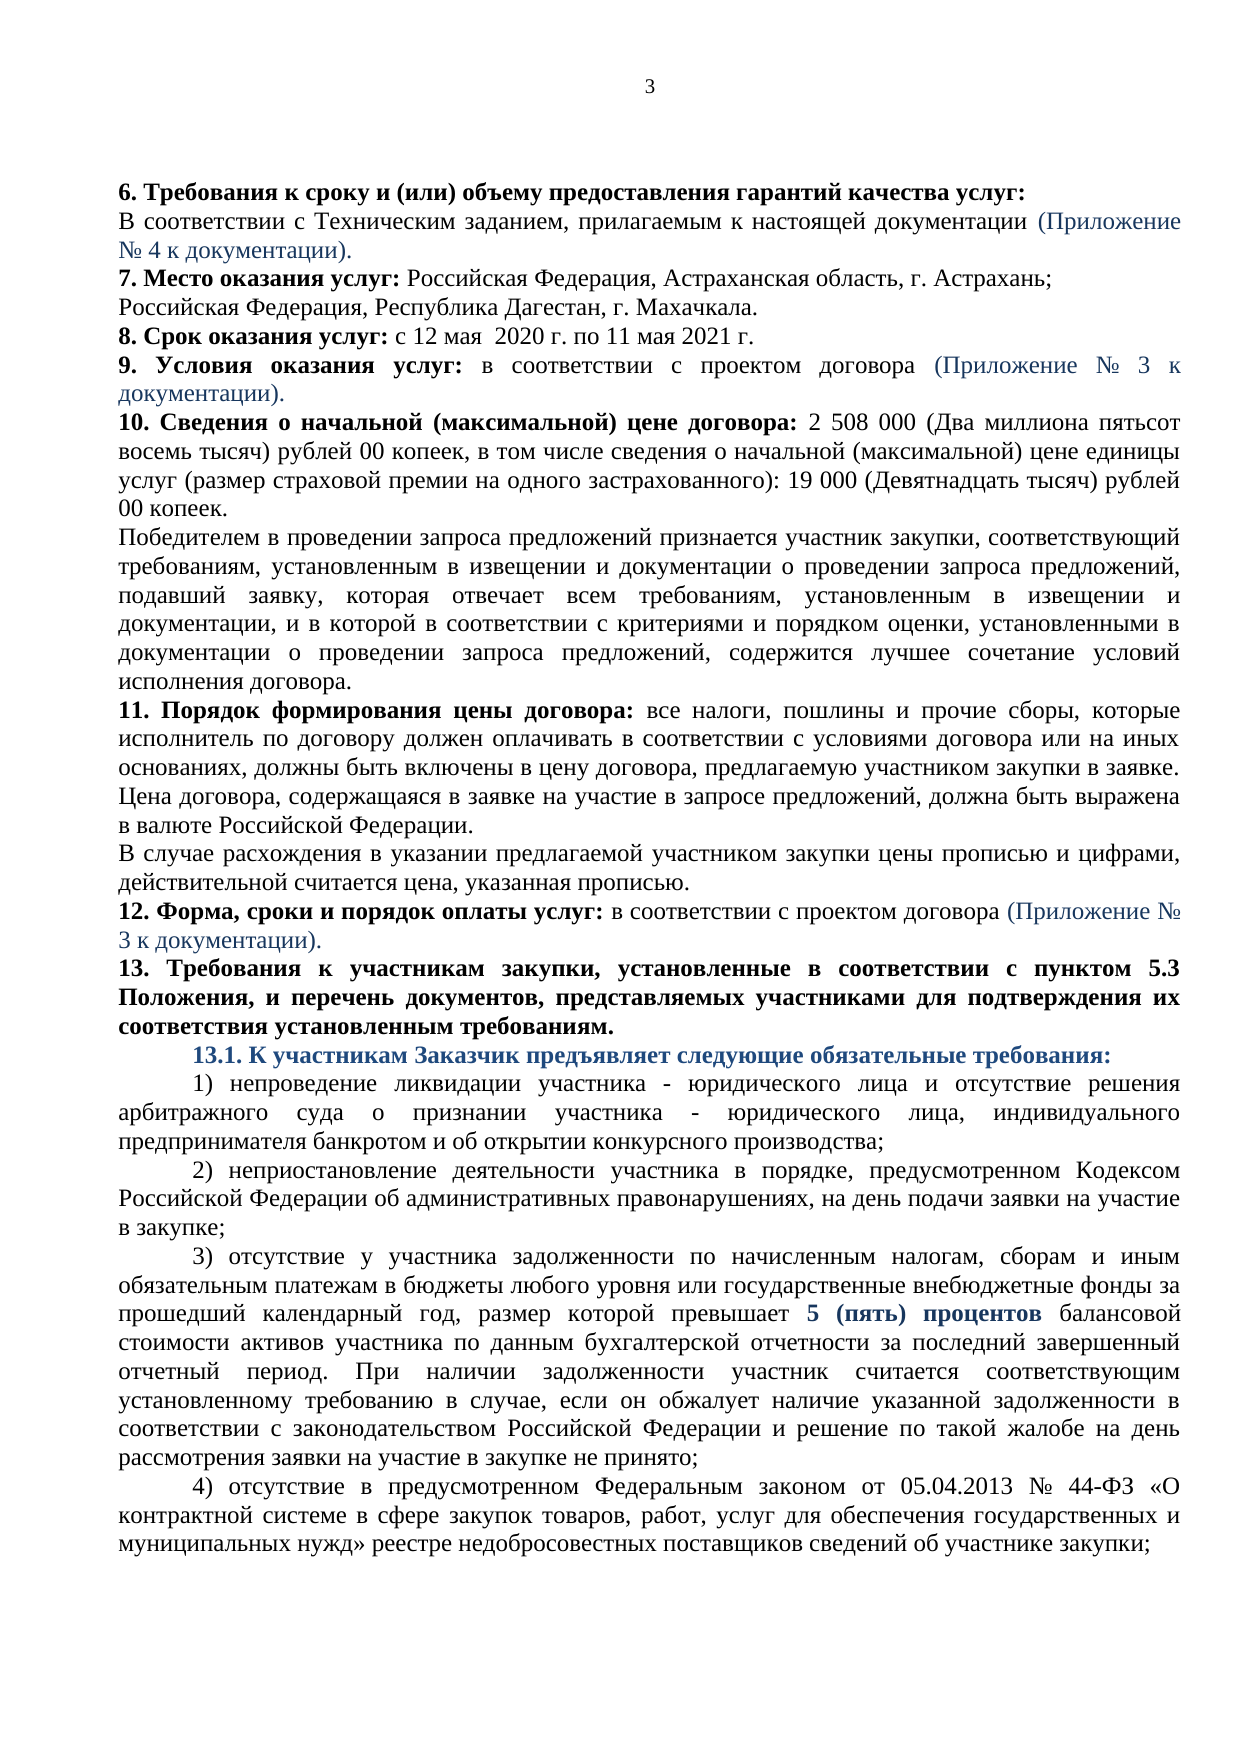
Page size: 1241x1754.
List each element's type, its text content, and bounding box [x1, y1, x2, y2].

text 9. Условия оказания услуг: в соответствии с проектом договора (Приложение № 3 к документации). [118, 350, 1181, 407]
text 6. Требования к сроку и (или) объему предоставления гарантий качества услуг: [118, 177, 1181, 206]
text 12. Форма, сроки и порядок оплаты услуг: в соответствии с проектом договора (Приложение № 3 к документации). [118, 896, 1181, 953]
text 13. Требования к участникам закупки, установленные в соответствии с пунктом 5.3 Положения, и перечень документов, представляемых участниками для подтверждения их соответствия установленным требованиям. [118, 953, 1181, 1040]
text 13.1. К участникам Заказчик предъявляет следующие обязательные требования: [118, 1040, 1181, 1068]
text 8. Срок оказания услуг: с 12 мая 2020 г. по 11 мая 2021 г. [118, 321, 1181, 350]
text 3) отсутствие у участника задолженности по начисленным налогам, сборам и иным обязательным платежам в бюджеты любого уровня или государственные внебюджетные фонды за прошедший календарный год, размер которой превышает 5 (пять) процентов балансовой стоимости активов участника по данным бухгалтерской отчетности за последний завершенный отчетный период. При наличии задолженности участник считается соответствующим установленному требованию в случае, если он обжалует наличие указанной задолженности в соответствии с законодательством Российской Федерации и решение по такой жалобе на день рассмотрения заявки на участие в закупке не принято; [118, 1241, 1181, 1471]
text В случае расхождения в указании предлагаемой участником закупки цены прописью и цифрами, действительной считается цена, указанная прописью. [118, 838, 1181, 896]
text В соответствии с Техническим заданием, прилагаемым к настоящей документации (Приложение № 4 к документации). [118, 206, 1181, 263]
text 2) неприостановление деятельности участника в порядке, предусмотренном Кодексом Российской Федерации об административных правонарушениях, на день подачи заявки на участие в закупке; [118, 1155, 1181, 1241]
text 7. Место оказания услуг: Российская Федерация, Астраханская область, г. Астрахань; [118, 263, 1181, 292]
text 4) отсутствие в предусмотренном Федеральным законом от 05.04.2013 № 44-ФЗ «О контрактной системе в сфере закупок товаров, работ, услуг для обеспечения государственных и муниципальных нужд» реестре недобросовестных поставщиков сведений об участнике закупки; [118, 1471, 1181, 1557]
text 10. Сведения о начальной (максимальной) цене договора: 2 508 000 (Два миллиона пятьсот восемь тысяч) рублей 00 копеек, в том числе сведения о начальной (максимальной) цене единицы услуг (размер страховой премии на одного застрахованного): 19 000 (Девятнадцать тысяч) рублей 00 копеек. [118, 407, 1181, 522]
text Российская Федерация, Республика Дагестан, г. Махачкала. [118, 292, 1181, 321]
text 11. Порядок формирования цены договора: все налоги, пошлины и прочие сборы, которые исполнитель по договору должен оплачивать в соответствии с условиями договора или на иных основаниях, должны быть включены в цену договора, предлагаемую участником закупки в заявке. Цена договора, содержащаяся в заявке на участие в запросе предложений, должна быть выражена в валюте Российской Федерации. [118, 695, 1181, 838]
text 1) непроведение ликвидации участника - юридического лица и отсутствие решения арбитражного суда о признании участника - юридического лица, индивидуального предпринимателя банкротом и об открытии конкурсного производства; [118, 1068, 1181, 1155]
text Победителем в проведении запроса предложений признается участник закупки, соответствующий требованиям, установленным в извещении и документации о проведении запроса предложений, подавший заявку, которая отвечает всем требованиям, установленным в извещении и документации, и в которой в соответствии с критериями и порядком оценки, установленными в документации о проведении запроса предложений, содержится лучшее сочетание условий исполнения договора. [118, 522, 1181, 695]
